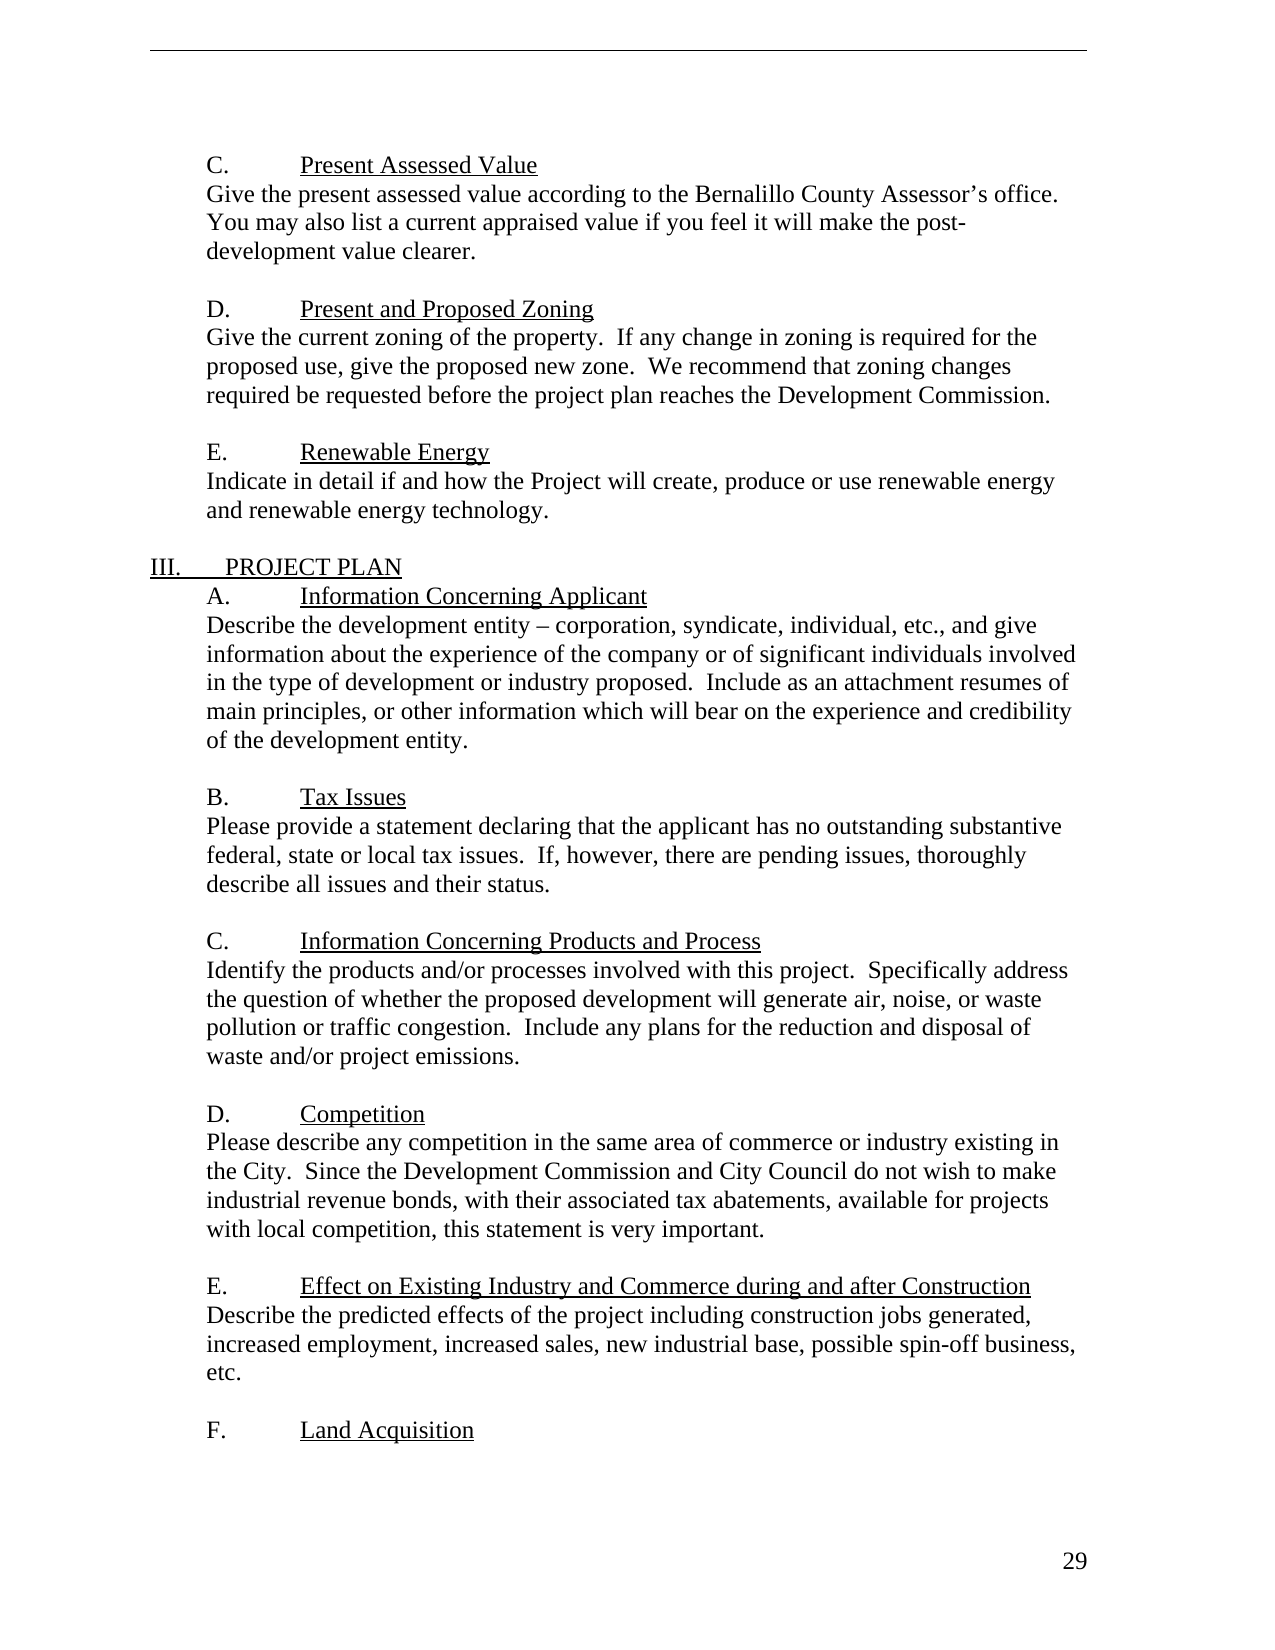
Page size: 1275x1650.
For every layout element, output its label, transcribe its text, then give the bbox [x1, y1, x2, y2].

text Give the current zoning of the property. If any change in zoning is required for the proposed use, give the proposed new zone. We recommend that zoning changes required be requested before the project plan reaches the Development Commission. [206, 322, 1087, 409]
text E. Effect on Existing Industry and Commerce during and after Construction [206, 1271, 1087, 1300]
text III. PROJECT PLAN [150, 552, 1087, 581]
text Indicate in detail if and how the Project will create, produce or use renewable energy and renewable energy technology. [206, 466, 1087, 524]
text D. Competition [206, 1099, 1087, 1127]
text A. Information Concerning Applicant [206, 581, 1087, 610]
text Please describe any competition in the same area of commerce or industry existing in the City. Since the Development Commission and City Council do not wish to make industrial revenue bonds, with their associated tax abatements, available for projects with local competition, this statement is very important. [206, 1127, 1087, 1242]
text C. Information Concerning Products and Process [206, 926, 1087, 955]
subtitle Renewable Energy [150, 437, 1087, 466]
text Please provide a statement declaring that the applicant has no outstanding substantive federal, state or local tax issues. If, however, there are pending issues, thoroughly describe all issues and their status. [206, 811, 1087, 897]
text Describe the predicted effects of the project including construction jobs generated, increased employment, increased sales, new industrial base, possible spin-off business, etc. [206, 1300, 1087, 1386]
text Identify the products and/or processes involved with this project. Specifically address the question of whether the proposed development will generate air, noise, or waste pollution or traffic congestion. Include any plans for the reduction and disposal of waste and/or project emissions. [206, 955, 1087, 1070]
text F. Land Acquisition [206, 1415, 1087, 1444]
subtitle Present Assessed Value [150, 150, 1087, 179]
text Give the present assessed value according to the Bernalillo County Assessor’s office. You may also list a current appraised value if you feel it will make the post-development value clearer. [206, 179, 1087, 265]
subtitle B. Tax Issues [206, 782, 1087, 811]
subtitle Present and Proposed Zoning [150, 294, 1087, 322]
text Describe the development entity – corporation, syndicate, individual, etc., and give information about the experience of the company or of significant individuals involved in the type of development or industry proposed. Include as an attachment resumes of main principles, or other information which will bear on the experience and credibility of the development entity. [206, 610, 1087, 754]
